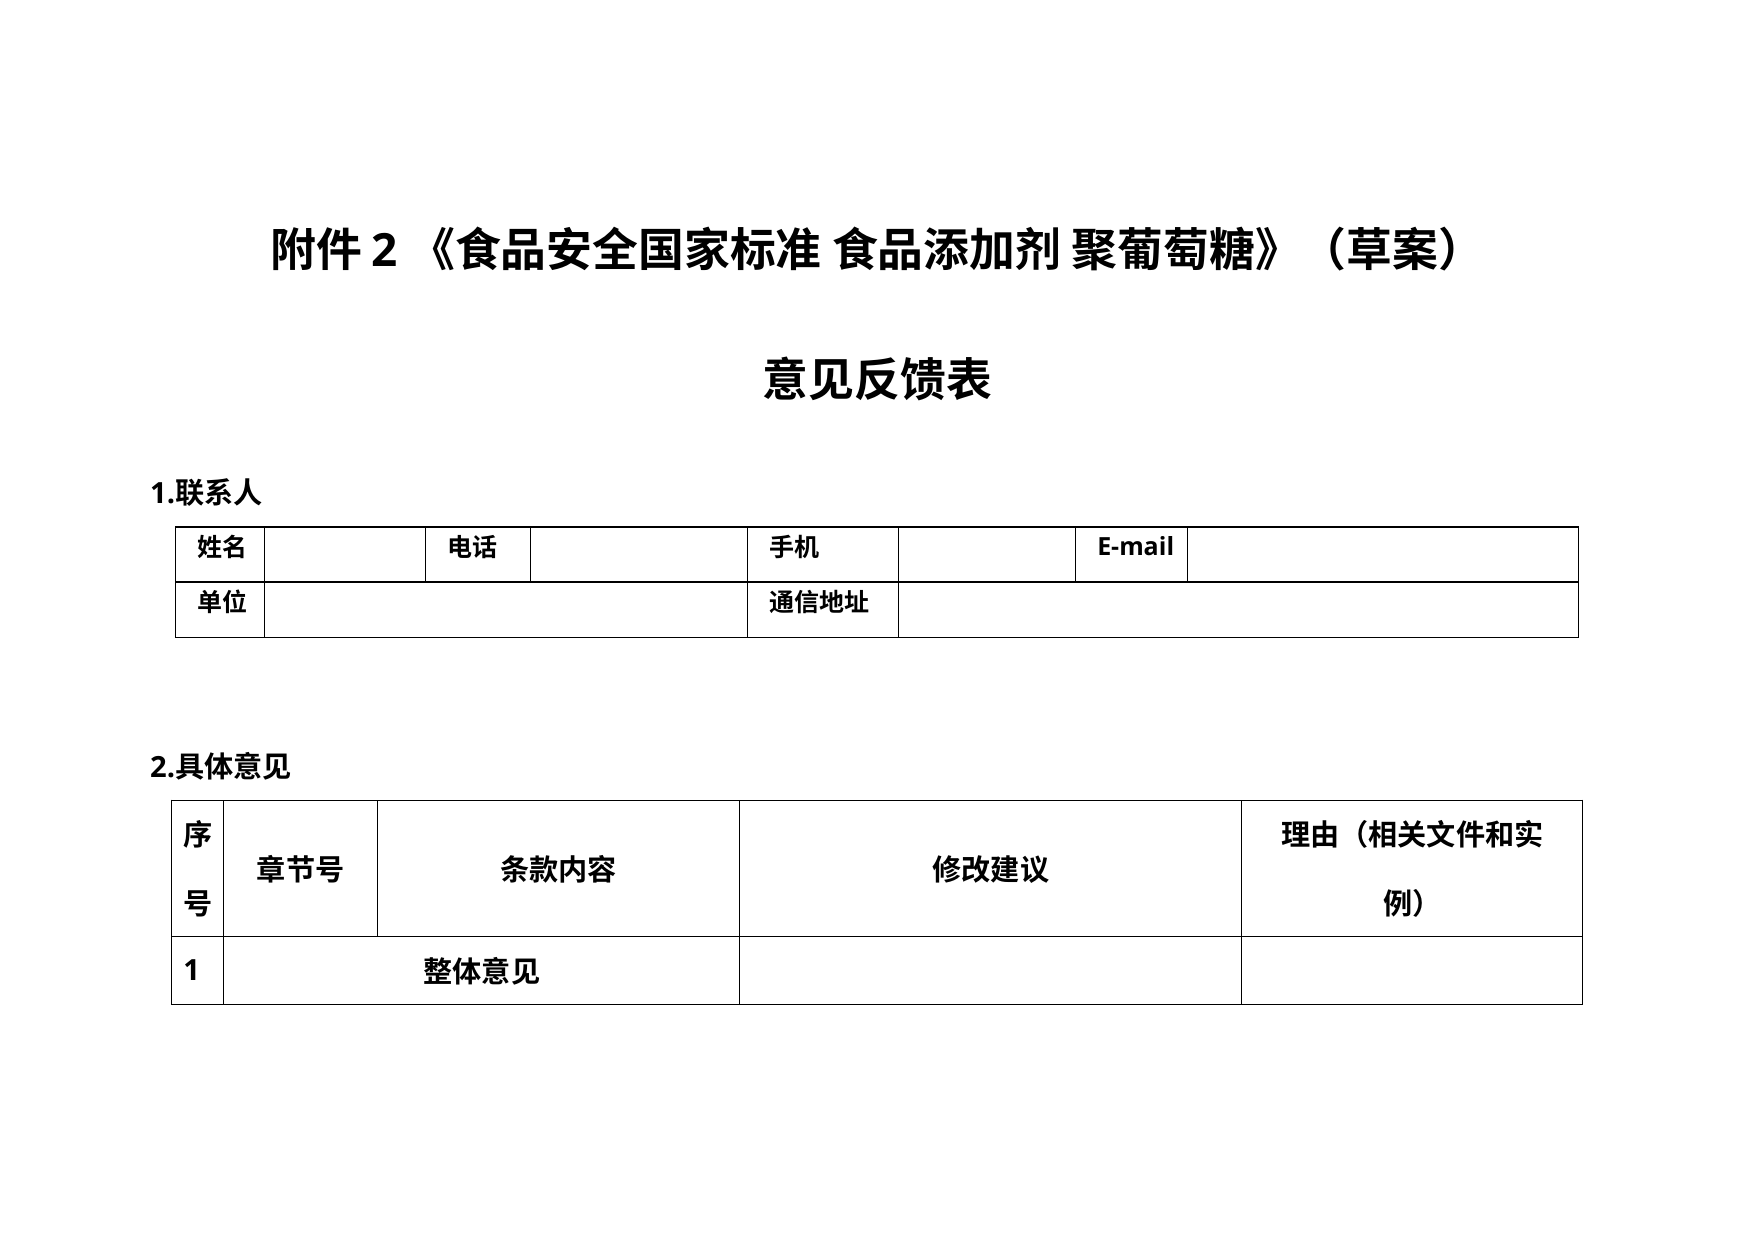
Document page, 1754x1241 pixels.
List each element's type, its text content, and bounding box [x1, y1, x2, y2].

table_cell [265, 583, 747, 637]
text 附件2 《食品安全国家标准 食品添加剂 聚葡萄糖》（草案） [150, 198, 1604, 295]
text 意见反馈表 [150, 328, 1604, 426]
table_cell 通信地址 [748, 583, 898, 637]
table_header 姓名 [176, 528, 264, 581]
table_header [1188, 528, 1578, 581]
table_header 章节号 [224, 801, 377, 936]
table_cell 单位 [176, 583, 264, 637]
table_cell [740, 937, 1241, 1004]
table_cell 1 [172, 937, 223, 1004]
table_cell [899, 583, 1578, 637]
table_header 修改建议 [740, 801, 1241, 936]
table_header [899, 528, 1075, 581]
table_header 序号 [172, 801, 223, 936]
table_header [265, 528, 425, 581]
text 2.具体意见 [150, 732, 1604, 797]
table_cell [1242, 937, 1582, 1004]
table_cell 整体意见 [224, 937, 739, 1004]
table_header 手机 [748, 528, 898, 581]
table_header 条款内容 [378, 801, 739, 936]
table_header 电话 [426, 528, 530, 581]
text 1.联系人 [150, 459, 1604, 524]
table_header [531, 528, 747, 581]
table_header E-mail [1076, 528, 1187, 581]
table_header 理由（相关文件和实例） [1242, 801, 1582, 936]
